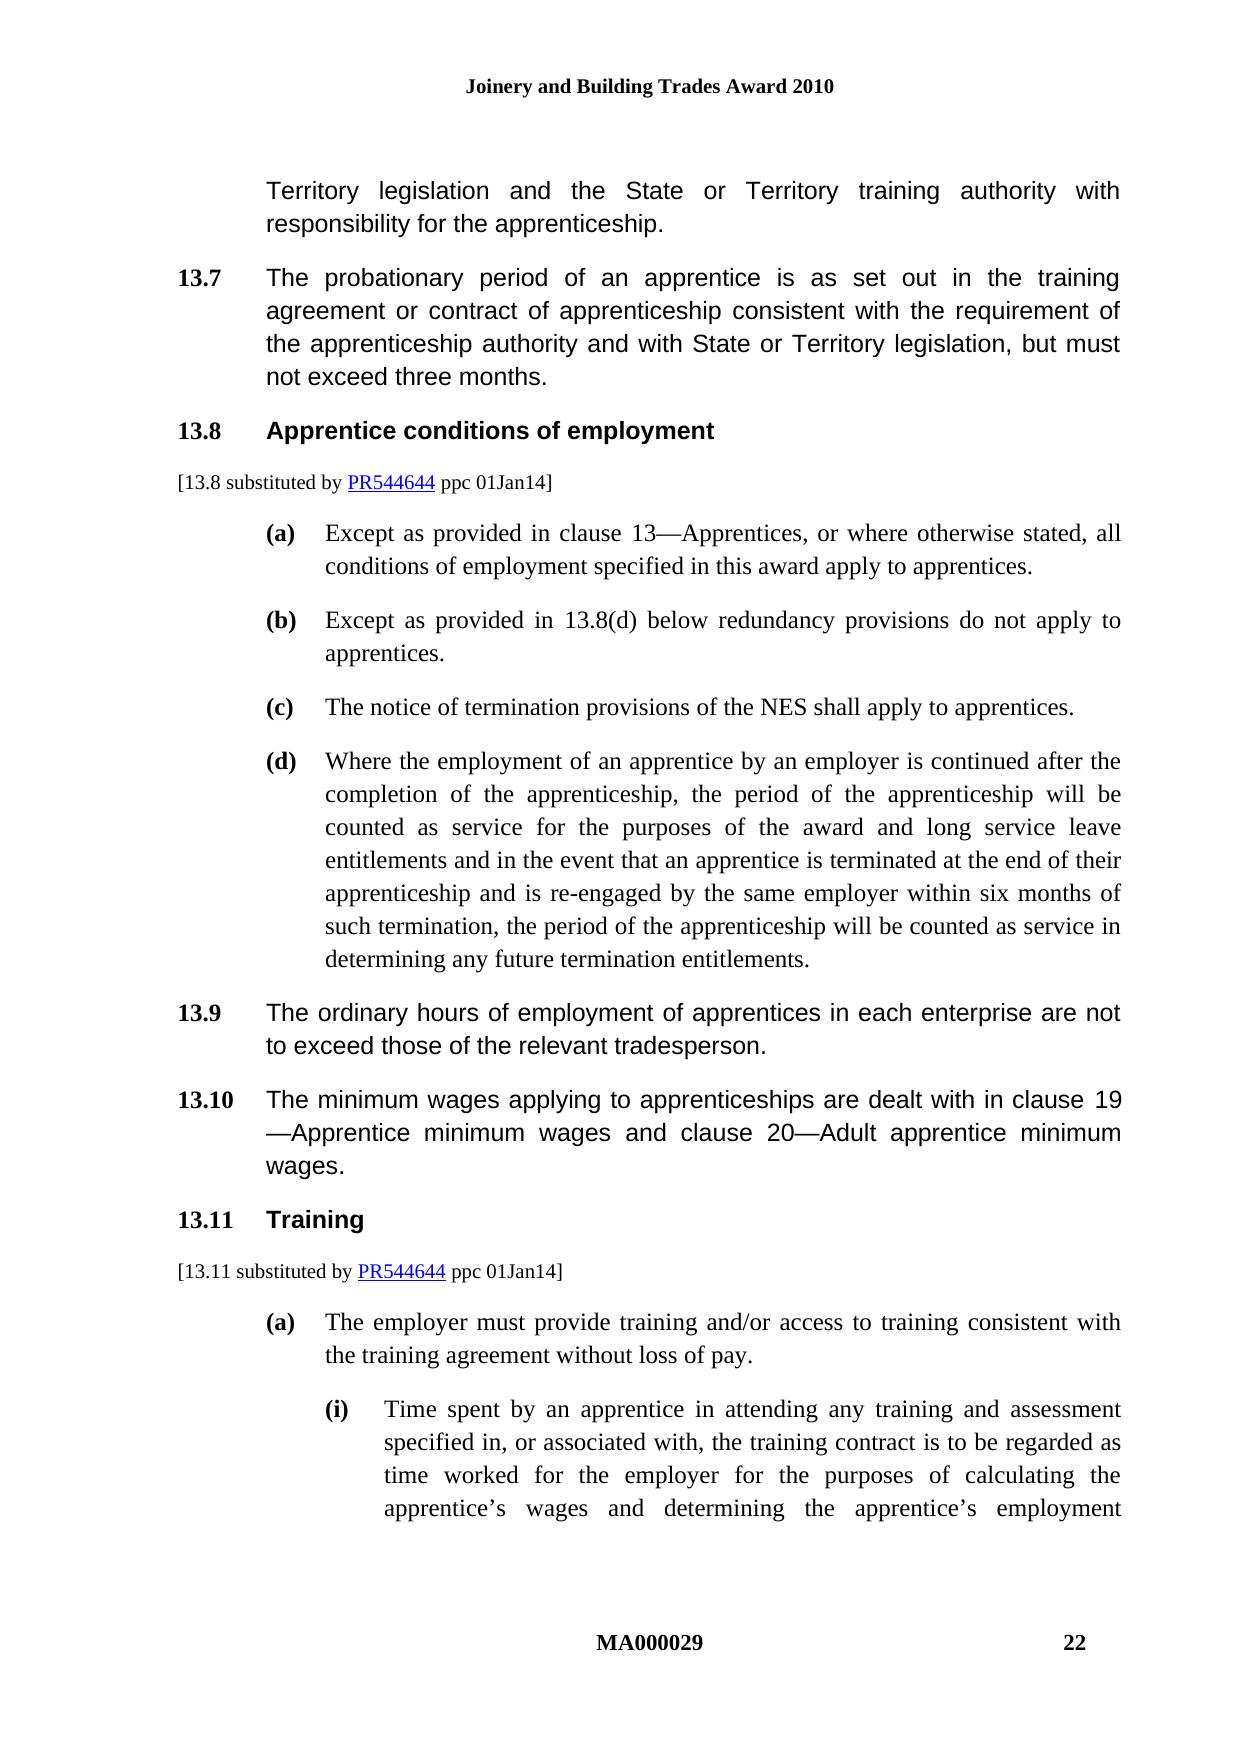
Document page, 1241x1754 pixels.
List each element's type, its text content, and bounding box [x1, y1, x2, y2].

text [177, 176, 1122, 238]
text Apprentice conditions of employment [177, 416, 1122, 445]
text Except as provided in clause 13—Apprentices, or where otherwise stated, all conditions of employment specified in this award apply to apprentices. [266, 518, 1122, 580]
text Where the employment of an apprentice by an employer is continued after the completion of the apprenticeship, the period of the apprenticeship will be counted as service for the purposes of the award and long service leave entitlements and in the event that an apprentice is terminated at the end of their apprenticeship and is re-engaged by the same employer within six months of such termination, the period of the apprenticeship will be counted as service in determining any future termination entitlements. [266, 746, 1122, 973]
text The notice of termination provisions of the NES shall apply to apprentices. [266, 692, 1122, 721]
text Except as provided in 13.8(d) below redundancy provisions do not apply to apprentices. [266, 605, 1122, 667]
text Training [177, 1205, 1122, 1234]
text The minimum wages applying to apprenticeships are dealt with in clause 19—Apprentice minimum wages and clause 20—Adult apprentice minimum wages. [177, 1085, 1122, 1180]
text The ordinary hours of employment of apprentices in each enterprise are not to exceed those of the relevant tradesperson. [177, 998, 1122, 1060]
text [13.8 substituted by PR544644 ppc 01Jan14] [177, 470, 1122, 494]
text The probationary period of an apprentice is as set out in the training agreement or contract of apprenticeship consistent with the requirement of the apprenticeship authority and with State or Territory legislation, but must not exceed three months. [177, 263, 1122, 391]
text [325, 1394, 1122, 1522]
text [13.11 substituted by PR544644 ppc 01Jan14] [177, 1259, 1122, 1283]
text The employer must provide training and/or access to training consistent with the training agreement without loss of pay. [266, 1307, 1122, 1369]
